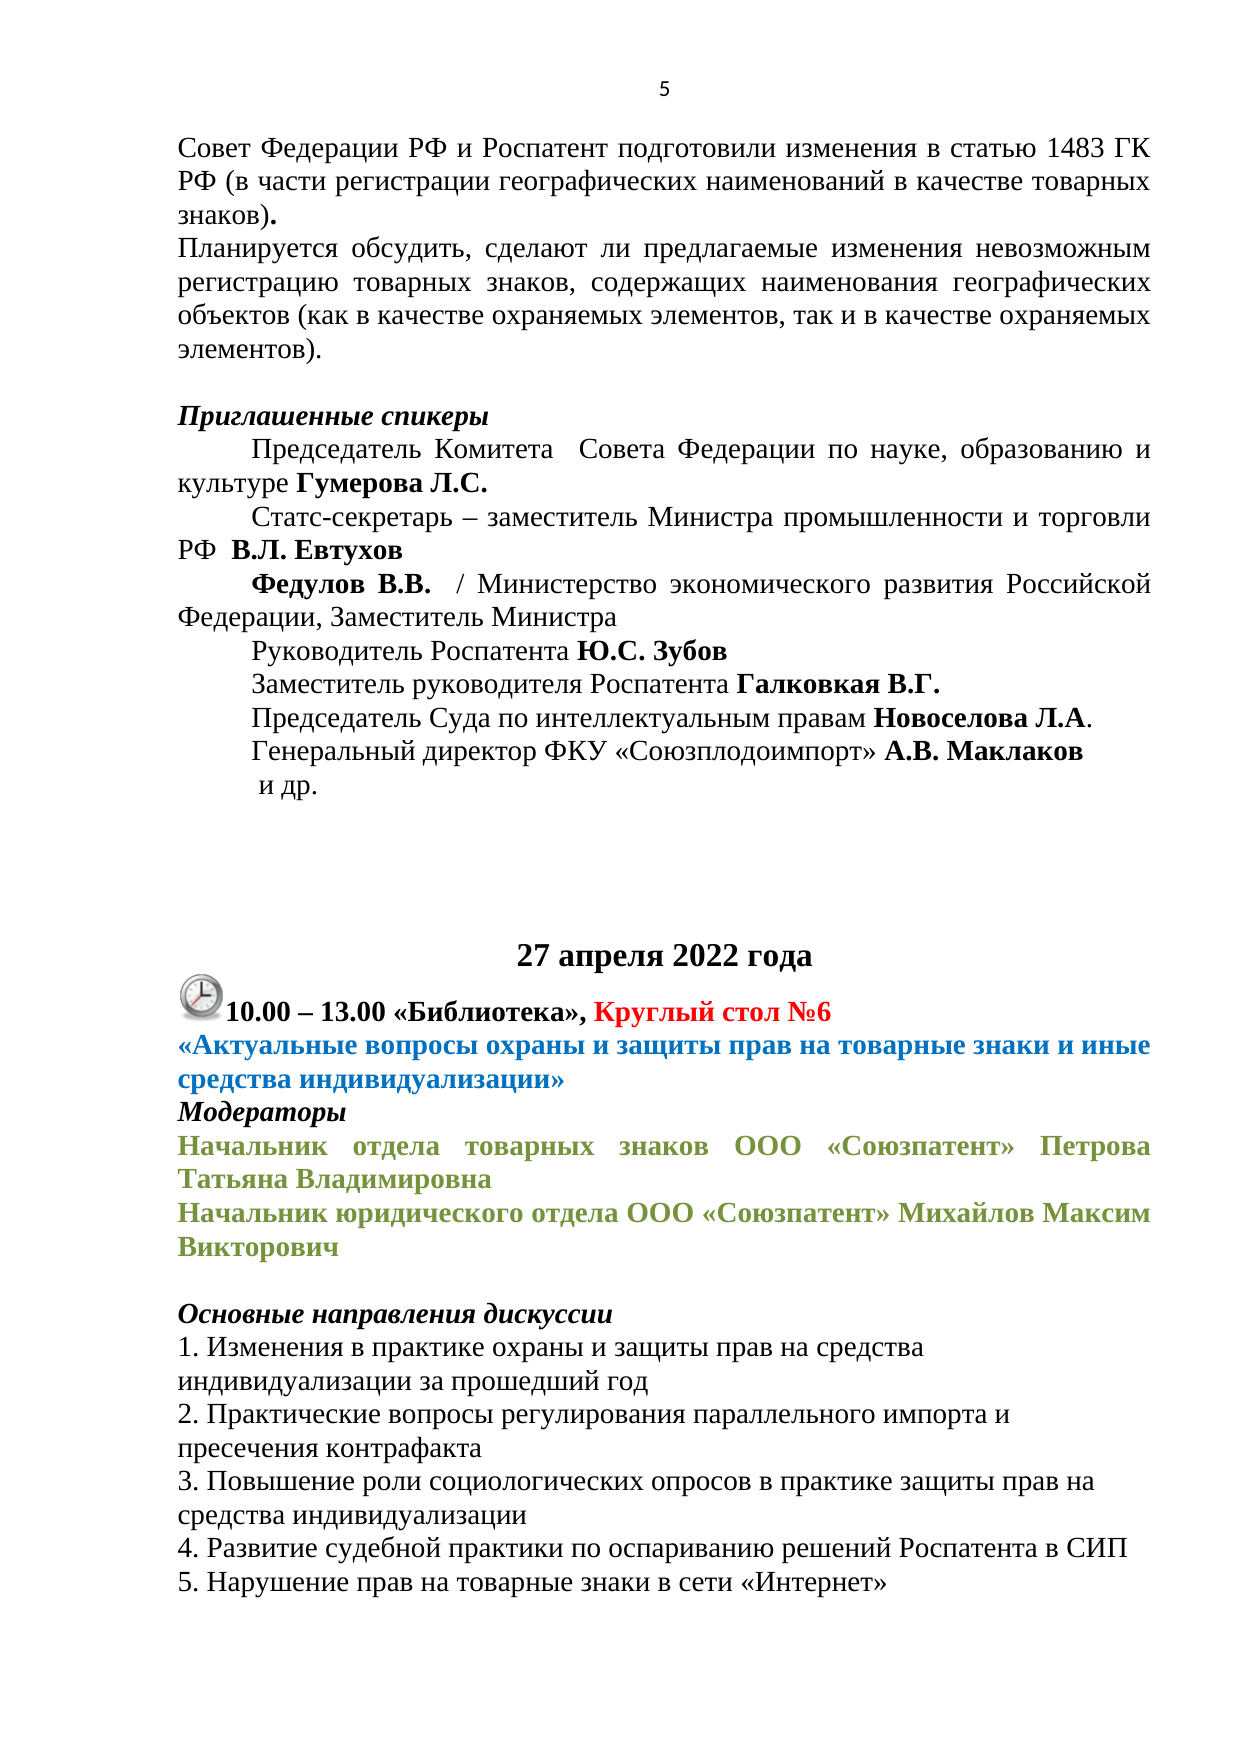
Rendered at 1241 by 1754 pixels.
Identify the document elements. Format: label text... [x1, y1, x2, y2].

text «Актуальные вопросы охраны и защиты прав на товарные знаки и иные средства индивидуализации» [177, 1027, 1152, 1094]
text Модераторы [177, 1094, 1152, 1128]
text 10.00 – 13.00 «Библиотека», Круглый стол №6 [177, 973, 1152, 1027]
text 3. Повышение роли социологических опросов в практике защиты прав на средства индивидуализации [177, 1463, 1152, 1531]
text Планируется обсудить, сделают ли предлагаемые изменения невозможным регистрацию товарных знаков, содержащих наименования географических объектов (как в качестве охраняемых элементов, так и в качестве охраняемых элементов). [177, 230, 1152, 364]
text Руководитель Роспатента Ю.С. Зубов [177, 633, 1152, 666]
picture [177, 973, 226, 1022]
text 4. Развитие судебной практики по оспариванию решений Роспатента в СИП [177, 1531, 1152, 1564]
text Федулов В.В. / Министерство экономического развития Российской Федерации, Заместитель Министра [177, 566, 1152, 633]
text Статс-секретарь – заместитель Министра промышленности и торговли РФ В.Л. Евтухов [177, 499, 1152, 566]
text Заместитель руководителя Роспатента Галковкая В.Г. [177, 666, 1152, 700]
text Генеральный директор ФКУ «Союзплодоимпорт» А.В. Маклаков [177, 733, 1152, 767]
text 27 апреля 2022 года [177, 935, 1152, 973]
text Председатель Суда по интеллектуальным правам Новоселова Л.А. [177, 700, 1152, 733]
text 1. Изменения в практике охраны и защиты прав на средства индивидуализации за прошедший год [177, 1329, 1152, 1396]
text Начальник отдела товарных знаков ООО «Союзпатент» Петрова Татьяна Владимировна [177, 1128, 1152, 1195]
text Начальник юридического отдела ООО «Союзпатент» Михайлов Максим Викторович [177, 1195, 1152, 1262]
text и др. [177, 767, 1152, 801]
text Основные направления дискуссии [177, 1296, 1152, 1329]
text 5. Нарушение прав на товарные знаки в сети «Интернет» [177, 1564, 1152, 1598]
text Председатель Комитета Совета Федерации по науке, образованию и культуре Гумерова Л.С. [177, 432, 1152, 499]
text 2. Практические вопросы регулирования параллельного импорта и пресечения контрафакта [177, 1396, 1152, 1463]
text Приглашенные спикеры [177, 398, 1152, 432]
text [177, 130, 1152, 230]
